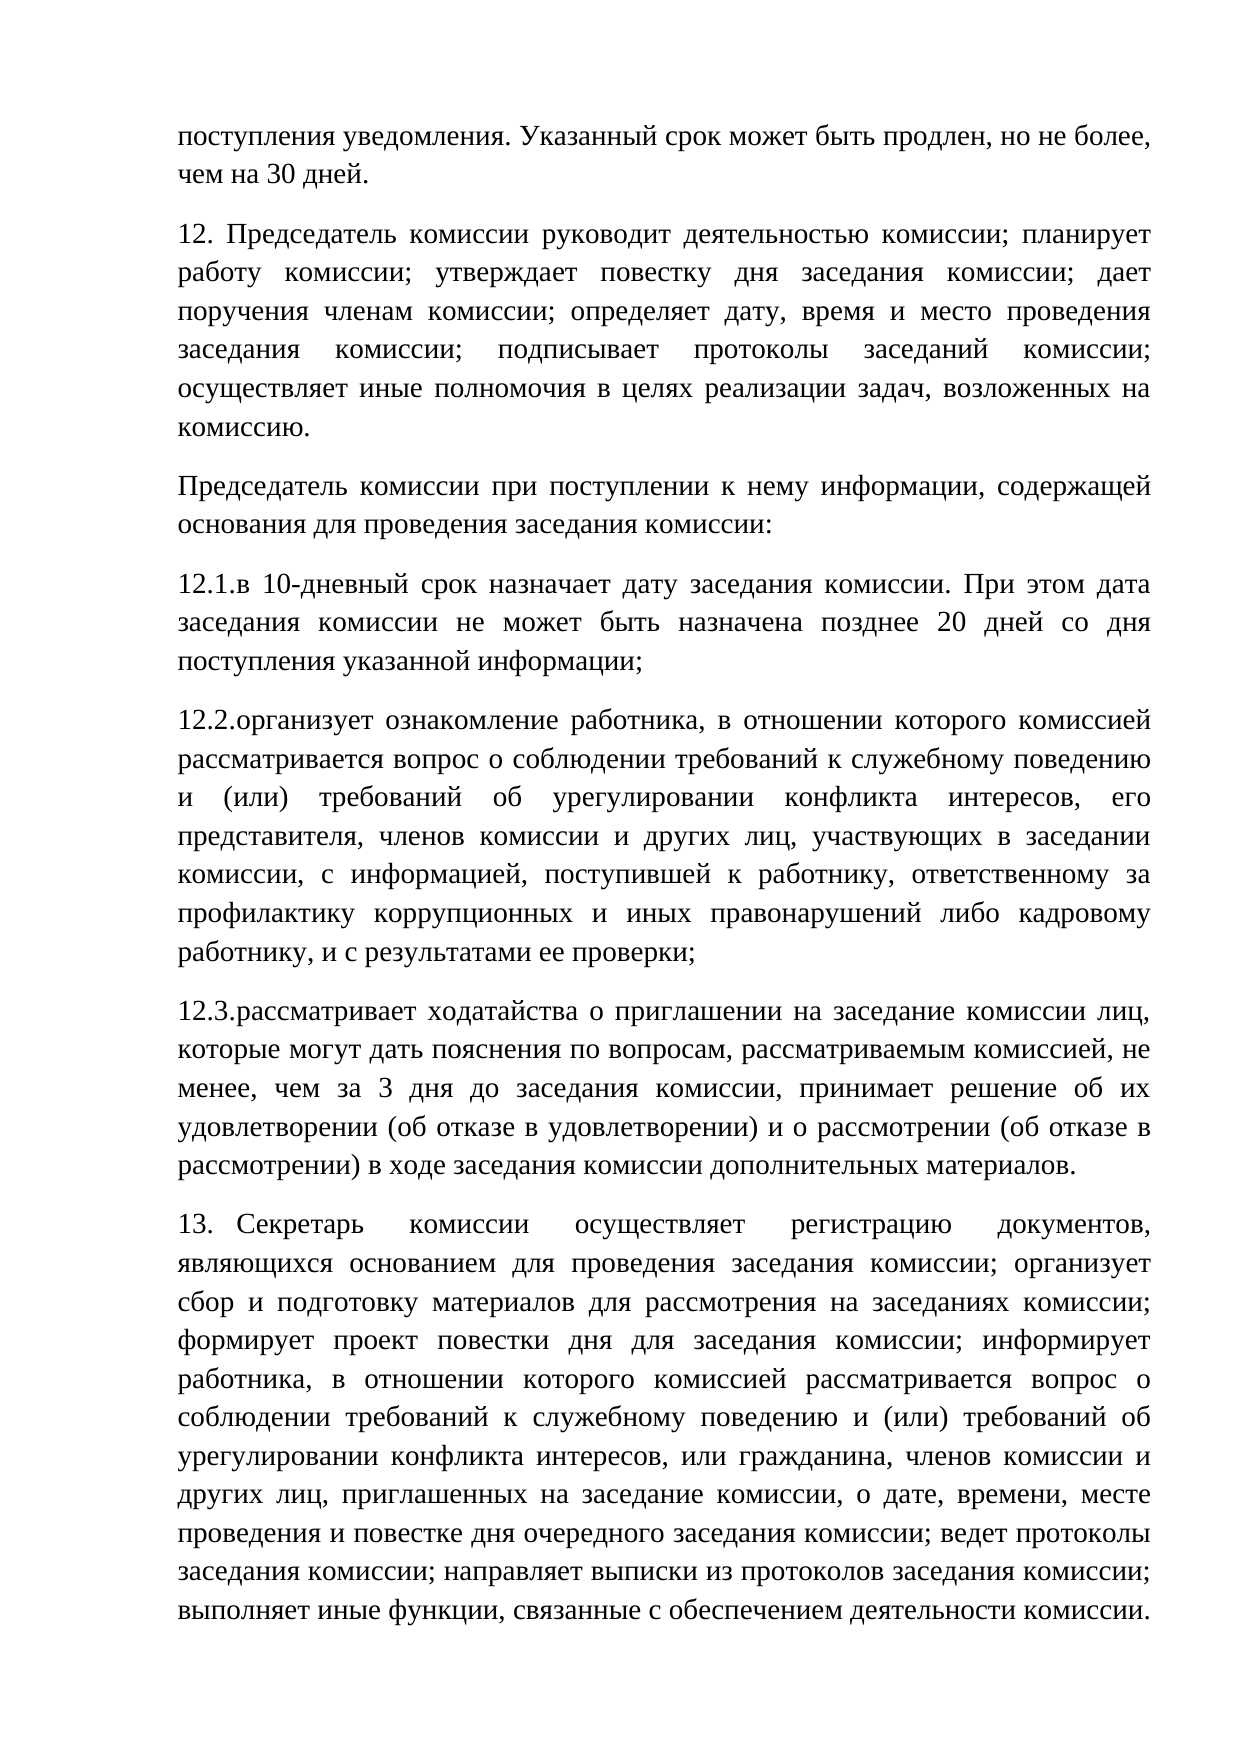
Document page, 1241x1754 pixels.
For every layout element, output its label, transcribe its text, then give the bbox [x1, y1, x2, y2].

text 12.2. организует ознакомление работника, в отношении которого комиссией рассматривается вопрос о соблюдении требований к служебному поведению и (или) требований об урегулировании конфликта интересов, его представителя, членов комиссии и других лиц, участвующих в заседании комиссии, с информацией, поступившей к работнику, ответственному за профилактику коррупционных и иных правонарушений либо кадровому работнику, и с результатами ее проверки; [177, 702, 1152, 967]
text 12.3. рассматривает ходатайства о приглашении на заседание комиссии лиц, которые могут дать пояснения по вопросам, рассматриваемым комиссией, не менее, чем за 3 дня до заседания комиссии, принимает решение об их удовлетворении (об отказе в удовлетворении) и о рассмотрении (об отказе в рассмотрении) в ходе заседания комиссии дополнительных материалов. [177, 993, 1152, 1181]
text 12.1. в 10-дневный срок назначает дату заседания комиссии. При этом дата заседания комиссии не может быть назначена позднее 20 дней со дня поступления указанной информации; [177, 566, 1152, 677]
text 12. Председатель комиссии руководит деятельностью комиссии; планирует работу комиссии; утверждает повестку дня заседания комиссии; дает поручения членам комиссии; определяет дату, время и место проведения заседания комиссии; подписывает протоколы заседаний комиссии; осуществляет иные полномочия в целях реализации задач, возложенных на комиссию. [177, 216, 1152, 442]
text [177, 118, 1152, 190]
text Председатель комиссии при поступлении к нему информации, содержащей основания для проведения заседания комиссии: [177, 468, 1152, 540]
text 13. Секретарь комиссии осуществляет регистрацию документов, являющихся основанием для проведения заседания комиссии; организует сбор и подготовку материалов для рассмотрения на заседаниях комиссии; формирует проект повестки дня для заседания комиссии; информирует работника, в отношении которого комиссией рассматривается вопрос о соблюдении требований к служебному поведению и (или) требований об урегулировании конфликта интересов, или гражданина, членов комиссии и других лиц, приглашенных на заседание комиссии, о дате, времени, месте проведения и повестке дня очередного заседания комиссии; ведет протоколы заседания комиссии; направляет выписки из протоколов заседания комиссии; выполняет иные функции, связанные с обеспечением деятельности комиссии. [177, 1207, 1152, 1626]
